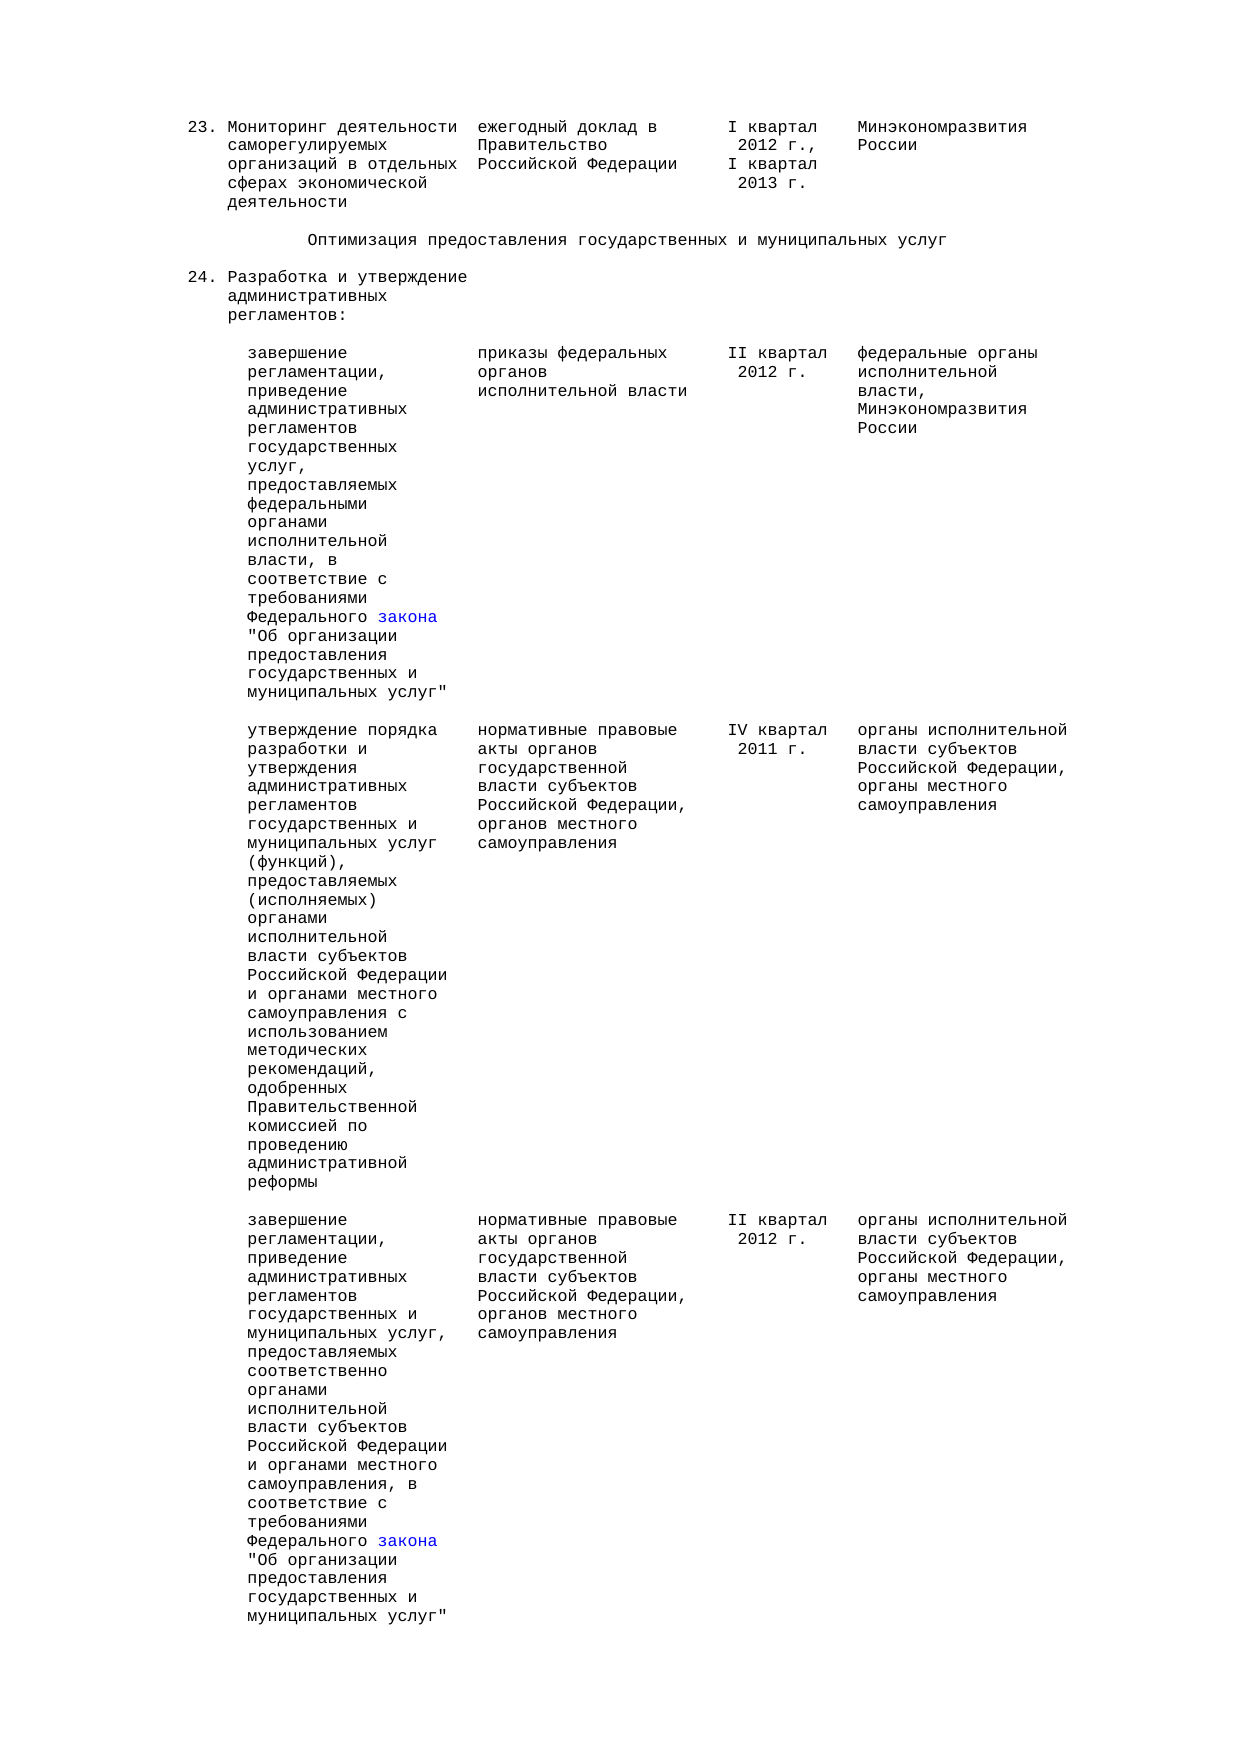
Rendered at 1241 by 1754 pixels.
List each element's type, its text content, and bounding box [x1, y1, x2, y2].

text государственных и органов местного [177, 1306, 1152, 1325]
text "Об организации [177, 627, 1152, 646]
text муниципальных услуг" [177, 684, 1152, 703]
text регламентов Российской Федерации, самоуправления [177, 797, 1152, 816]
text сферах экономической 2013 г. [177, 175, 1152, 193]
text муниципальных услуг, самоуправления [177, 1325, 1152, 1344]
text предоставления [177, 1570, 1152, 1589]
text требованиями [177, 589, 1152, 608]
text соответствие с [177, 1494, 1152, 1513]
text власти субъектов [177, 948, 1152, 967]
text проведению [177, 1136, 1152, 1155]
text реформы [177, 1174, 1152, 1193]
text 23. Мониторинг деятельности ежегодный доклад в I квартал Минэкономразвития [177, 118, 1152, 137]
text услуг, [177, 457, 1152, 476]
text утверждение порядка нормативные правовые IV квартал органы исполнительной [177, 721, 1152, 740]
text административных власти субъектов органы местного [177, 778, 1152, 797]
text организаций в отдельных Российской Федерации I квартал [177, 156, 1152, 175]
text приведение государственной Российской Федерации, [177, 1249, 1152, 1268]
text административных Минэкономразвития [177, 401, 1152, 420]
text исполнительной [177, 929, 1152, 948]
text рекомендаций, [177, 1061, 1152, 1080]
text требованиями [177, 1513, 1152, 1532]
text муниципальных услуг" [177, 1608, 1152, 1626]
text регламентов Российской Федерации, самоуправления [177, 1287, 1152, 1306]
text административной [177, 1155, 1152, 1174]
text власти, в [177, 552, 1152, 571]
text комиссией по [177, 1117, 1152, 1136]
text исполнительной [177, 1400, 1152, 1419]
text предоставляемых [177, 872, 1152, 891]
text Федерального закона [177, 1532, 1152, 1551]
text и органами местного [177, 1457, 1152, 1476]
text исполнительной [177, 533, 1152, 552]
text предоставляемых [177, 1344, 1152, 1362]
text методических [177, 1042, 1152, 1061]
text приведение исполнительной власти власти, [177, 382, 1152, 401]
text 24. Разработка и утверждение [177, 269, 1152, 288]
text Российской Федерации [177, 1438, 1152, 1457]
text Правительственной [177, 1098, 1152, 1117]
text самоуправления с [177, 1004, 1152, 1023]
text государственных [177, 439, 1152, 457]
text регламентов России [177, 420, 1152, 439]
text завершение приказы федеральных II квартал федеральные органы [177, 344, 1152, 363]
text органами [177, 1381, 1152, 1400]
text муниципальных услуг самоуправления [177, 834, 1152, 853]
text соответственно [177, 1362, 1152, 1381]
text разработки и акты органов 2011 г. власти субъектов [177, 740, 1152, 759]
text завершение нормативные правовые II квартал органы исполнительной [177, 1212, 1152, 1231]
text самоуправления, в [177, 1476, 1152, 1494]
text власти субъектов [177, 1419, 1152, 1438]
text (исполняемых) [177, 891, 1152, 910]
text Федерального закона [177, 608, 1152, 627]
text государственных и органов местного [177, 816, 1152, 834]
text федеральными [177, 495, 1152, 514]
text регламентов: [177, 307, 1152, 326]
text деятельности [177, 193, 1152, 212]
text государственных и [177, 665, 1152, 684]
text Российской Федерации [177, 967, 1152, 985]
text предоставления [177, 646, 1152, 665]
text Оптимизация предоставления государственных и муниципальных услуг [177, 231, 1152, 250]
text органами [177, 910, 1152, 929]
text административных власти субъектов органы местного [177, 1268, 1152, 1287]
text утверждения государственной Российской Федерации, [177, 759, 1152, 778]
text государственных и [177, 1589, 1152, 1608]
text (функций), [177, 853, 1152, 872]
text предоставляемых [177, 476, 1152, 495]
text использованием [177, 1023, 1152, 1042]
text соответствие с [177, 571, 1152, 589]
text и органами местного [177, 985, 1152, 1004]
text одобренных [177, 1080, 1152, 1098]
text регламентации, акты органов 2012 г. власти субъектов [177, 1231, 1152, 1249]
text органами [177, 514, 1152, 533]
text регламентации, органов 2012 г. исполнительной [177, 363, 1152, 382]
text административных [177, 288, 1152, 307]
text "Об организации [177, 1551, 1152, 1570]
text саморегулируемых Правительство 2012 г., России [177, 137, 1152, 156]
